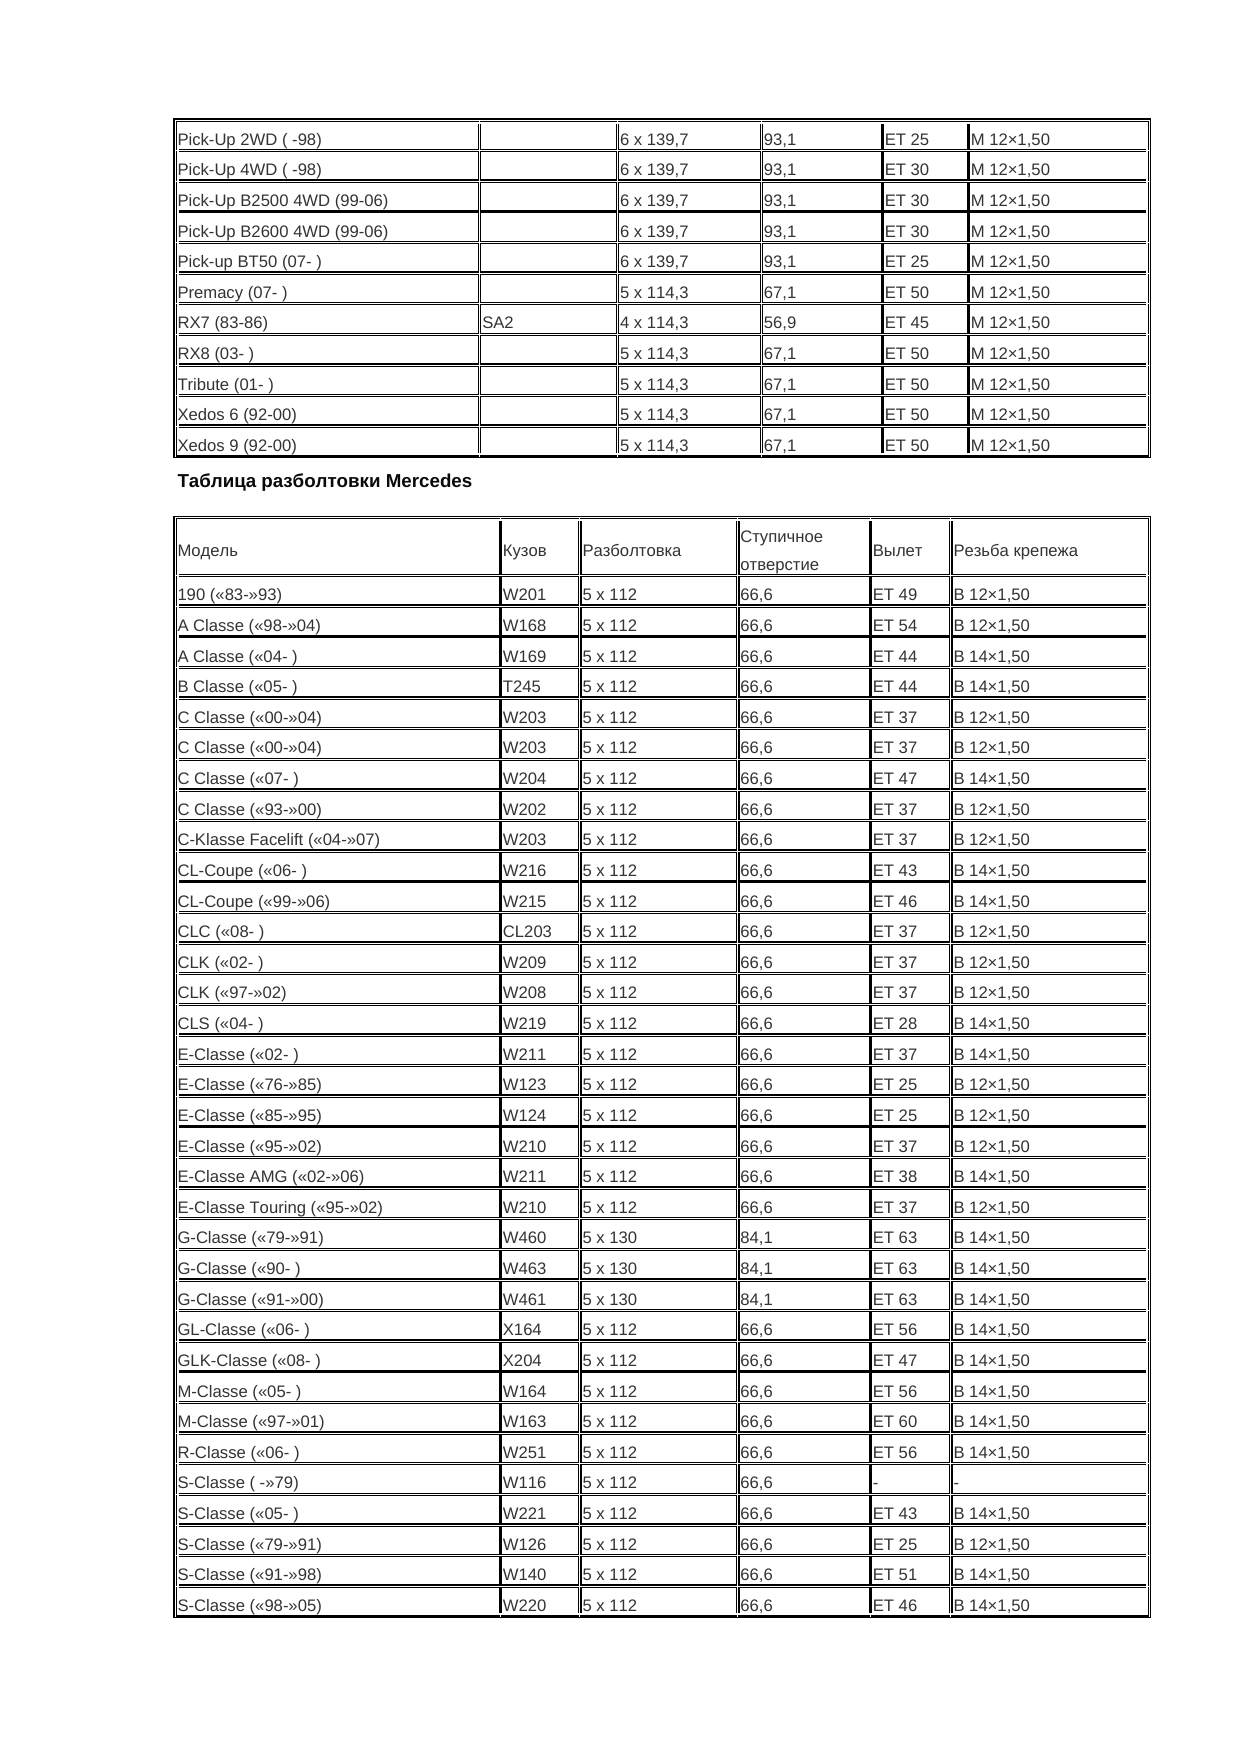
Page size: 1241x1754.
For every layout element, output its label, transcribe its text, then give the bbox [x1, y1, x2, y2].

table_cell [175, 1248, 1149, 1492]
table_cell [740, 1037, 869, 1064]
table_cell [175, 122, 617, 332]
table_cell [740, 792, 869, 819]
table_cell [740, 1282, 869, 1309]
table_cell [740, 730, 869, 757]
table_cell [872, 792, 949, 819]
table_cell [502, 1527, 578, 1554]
text Таблица разболтовки Mercedes [177, 470, 1152, 492]
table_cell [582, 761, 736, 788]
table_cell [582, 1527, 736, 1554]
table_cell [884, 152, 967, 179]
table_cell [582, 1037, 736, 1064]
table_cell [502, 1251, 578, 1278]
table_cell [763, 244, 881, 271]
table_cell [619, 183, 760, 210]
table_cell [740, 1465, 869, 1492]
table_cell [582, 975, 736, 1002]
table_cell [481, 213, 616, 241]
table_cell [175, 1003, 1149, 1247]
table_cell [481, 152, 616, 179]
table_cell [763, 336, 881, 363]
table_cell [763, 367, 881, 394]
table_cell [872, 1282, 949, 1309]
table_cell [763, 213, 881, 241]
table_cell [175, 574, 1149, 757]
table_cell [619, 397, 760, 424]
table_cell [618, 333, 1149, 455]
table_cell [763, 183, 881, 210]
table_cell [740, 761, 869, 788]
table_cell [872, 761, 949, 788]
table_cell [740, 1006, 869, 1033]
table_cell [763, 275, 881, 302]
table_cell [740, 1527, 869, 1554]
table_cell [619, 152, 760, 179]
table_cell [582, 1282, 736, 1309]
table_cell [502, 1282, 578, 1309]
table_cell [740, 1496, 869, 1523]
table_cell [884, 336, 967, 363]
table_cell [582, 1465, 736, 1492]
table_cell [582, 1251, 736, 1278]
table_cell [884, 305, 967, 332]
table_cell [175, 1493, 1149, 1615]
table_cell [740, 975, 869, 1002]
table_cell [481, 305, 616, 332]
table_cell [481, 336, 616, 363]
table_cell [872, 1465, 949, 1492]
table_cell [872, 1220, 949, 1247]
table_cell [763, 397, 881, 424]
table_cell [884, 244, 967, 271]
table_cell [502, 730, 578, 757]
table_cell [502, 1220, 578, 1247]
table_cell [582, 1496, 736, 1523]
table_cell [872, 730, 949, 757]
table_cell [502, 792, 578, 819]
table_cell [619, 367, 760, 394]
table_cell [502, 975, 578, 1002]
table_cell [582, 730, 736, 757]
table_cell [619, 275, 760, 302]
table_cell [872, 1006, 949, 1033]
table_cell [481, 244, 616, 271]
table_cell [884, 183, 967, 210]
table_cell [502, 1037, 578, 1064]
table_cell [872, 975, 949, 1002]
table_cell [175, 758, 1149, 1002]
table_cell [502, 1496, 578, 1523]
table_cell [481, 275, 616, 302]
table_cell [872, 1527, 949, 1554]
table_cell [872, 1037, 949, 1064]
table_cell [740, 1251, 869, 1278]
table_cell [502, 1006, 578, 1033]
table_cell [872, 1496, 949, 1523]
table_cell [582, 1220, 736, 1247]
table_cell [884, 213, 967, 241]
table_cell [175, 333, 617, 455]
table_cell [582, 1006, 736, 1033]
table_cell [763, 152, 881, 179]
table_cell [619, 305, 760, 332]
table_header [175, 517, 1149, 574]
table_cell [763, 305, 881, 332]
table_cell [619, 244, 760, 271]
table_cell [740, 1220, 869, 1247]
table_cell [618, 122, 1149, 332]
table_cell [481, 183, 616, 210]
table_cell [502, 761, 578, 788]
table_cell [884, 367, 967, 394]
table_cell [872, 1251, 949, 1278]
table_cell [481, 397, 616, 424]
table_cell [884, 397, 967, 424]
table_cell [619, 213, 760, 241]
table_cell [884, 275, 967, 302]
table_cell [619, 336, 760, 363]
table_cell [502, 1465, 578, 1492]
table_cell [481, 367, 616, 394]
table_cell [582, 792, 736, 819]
